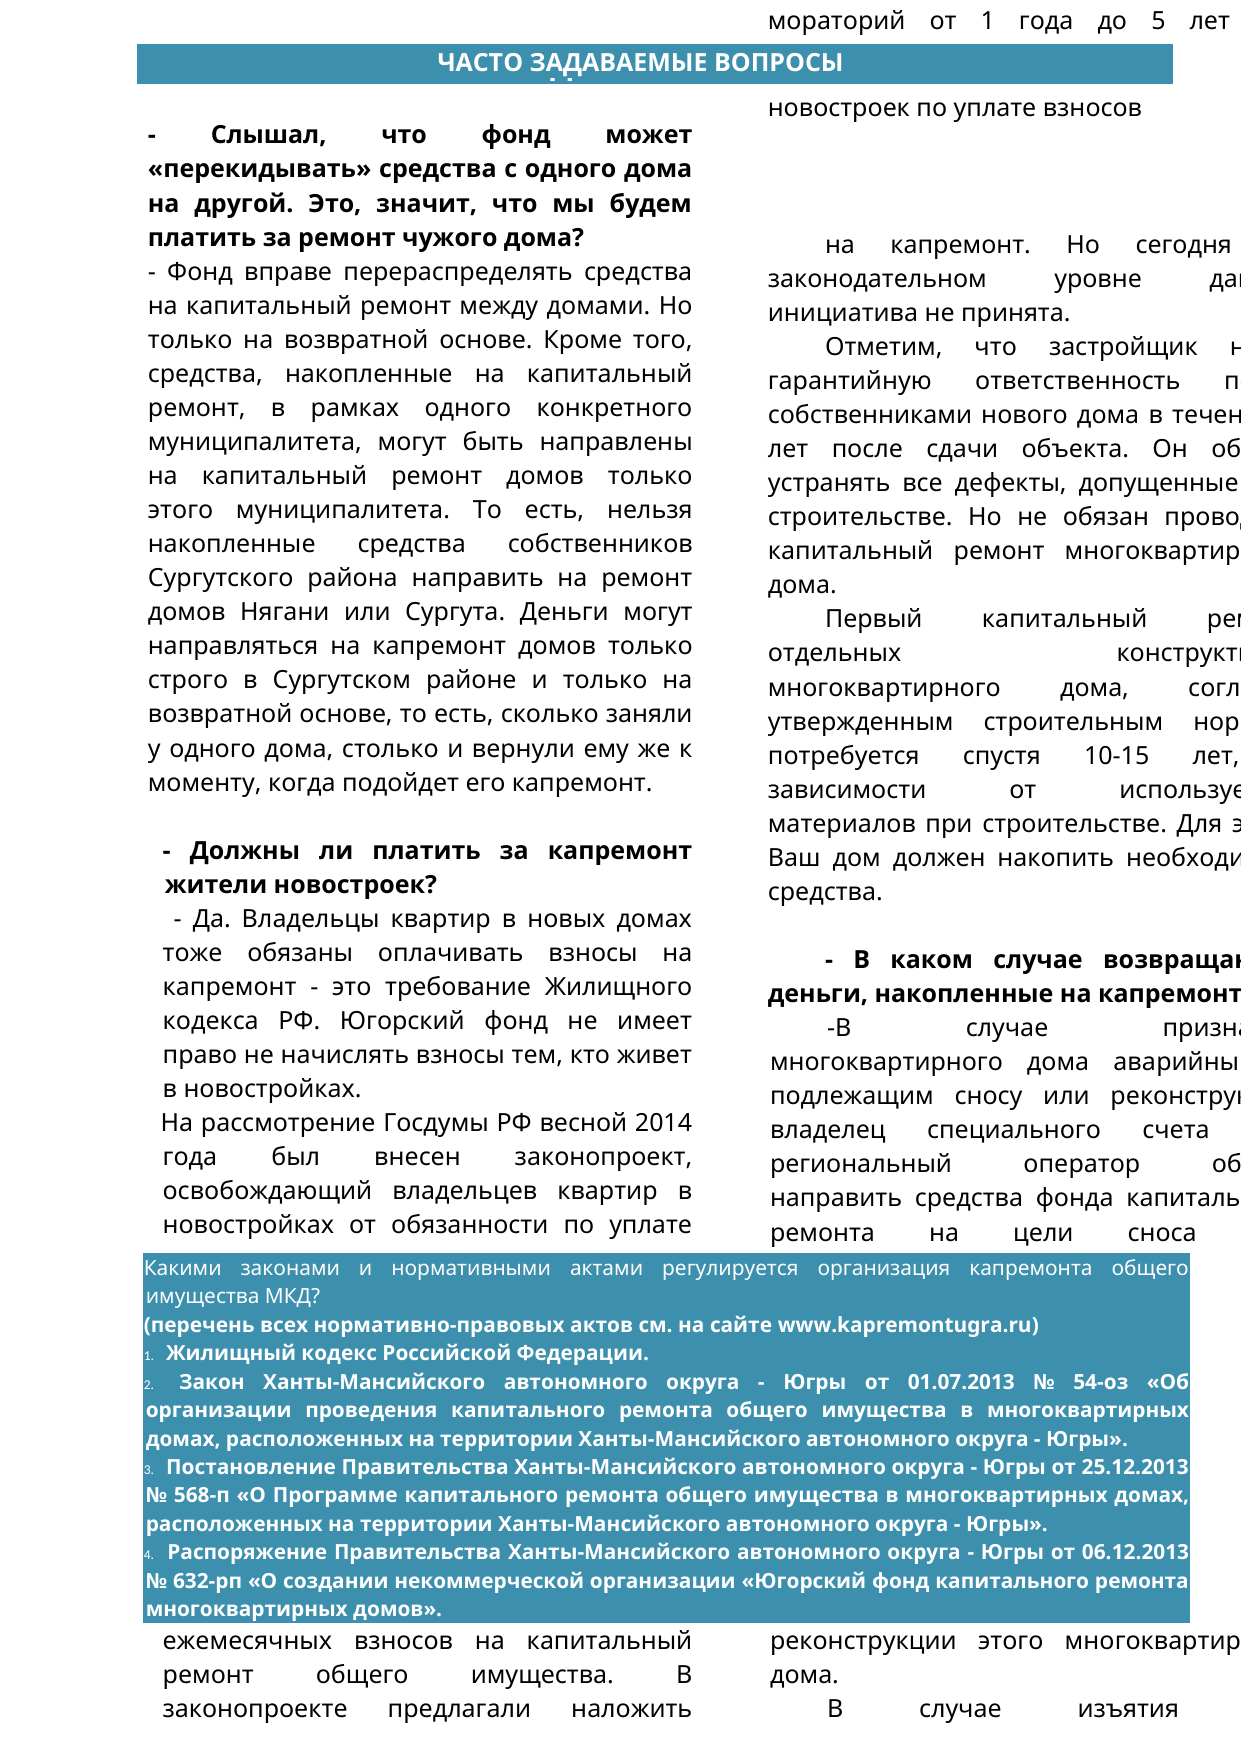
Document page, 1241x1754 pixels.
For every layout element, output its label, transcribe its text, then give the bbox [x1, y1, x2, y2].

text Какими законами и нормативными актами регулируется организация капремонта общего имущества МКД? [143, 1253, 1190, 1310]
text на капремонт. Но сегодня на законодательном уровне данная инициатива не принята. [768, 226, 1240, 328]
text На рассмотрение Госдумы РФ весной 2014 года был внесен законопроект, освобождающий владельцев квартир в новостройках от обязанности по уплате ежемесячных взносов на капитальный ремонт общего имущества. В законопроекте предлагали наложить мораторий от 1 года до 5 лет для новостроек по уплате взносов [160, 1105, 693, 1253]
text - Да. Владельцы квартир в новых домах тоже обязаны оплачивать взносы на капремонт - это требование Жилищного кодекса РФ. Югорский фонд не имеет право не начислять взносы тем, кто живет в новостройках. [162, 901, 693, 1105]
text - Фонд вправе перераспределять средства на капитальный ремонт между домами. Но только на возвратной основе. Кроме того, средства, накопленные на капитальный ремонт, в рамках одного конкретного муниципалитета, могут быть направлены на капитальный ремонт домов только этого муниципалитета. То есть, нельзя накопленные средства собственников Сургутского района направить на ремонт домов Нягани или Сургута. Деньги могут направляться на капремонт домов только строго в Сургутском районе и только на возвратной основе, то есть, сколько заняли у одного дома, столько и вернули ему же к моменту, когда подойдет его капремонт. [148, 253, 693, 798]
list Жилищный кодекс Российской Федерации. [143, 1338, 1190, 1367]
list Постановление Правительства Ханты-Мансийского автономного округа - Югры от 25.12.2013 № 568-п «О Программе капитального ремонта общего имущества в многоквартирных домах, расположенных на территории Ханты-Мансийского автономного округа - Югры». [143, 1452, 1190, 1537]
text (перечень всех нормативно-правовых актов см. на сайте www.kapremontugra.ru) [143, 1310, 1190, 1338]
text - Слышал, что фонд может «перекидывать» средства с одного дома на другой. Это, значит, что мы будем платить за ремонт чужого дома? [148, 117, 693, 253]
text Отметим, что застройщик несет гарантийную ответственность перед собственниками нового дома в течение 5 лет после сдачи объекта. Он обязан устранять все дефекты, допущенные при строительстве. Но не обязан проводить капитальный ремонт многоквартирного дома. [768, 328, 1240, 601]
list Распоряжение Правительства Ханты-Мансийского автономного округа - Югры от 06.12.2013 № 632-рп «О создании некоммерческой организации «Югорский фонд капитального ремонта многоквартирных домов». [143, 1537, 1190, 1623]
text ЧАСТО ЗАДАВАЕМЫЕ ВОПРОСЫ [137, 44, 1173, 78]
text -В случае признания многоквартирного дома аварийным и подлежащим сносу или реконструкции владелец специального счета или региональный оператор обязан направить средства фонда капитального ремонта на цели сноса или реконструкции этого многоквартирного дома. [770, 1010, 1240, 1691]
text На рассмотрение Госдумы РФ весной 2014 года был внесен законопроект, освобождающий владельцев квартир в новостройках от обязанности по уплате ежемесячных взносов на капитальный ремонт общего имущества. В законопроекте предлагали наложить мораторий от 1 года до 5 лет для новостроек по уплате взносов [766, 3, 1240, 124]
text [770, 1691, 1240, 1725]
list Закон Ханты-Мансийского автономного округа - Югры от 01.07.2013 № 54-оз «Об организации проведения капитального ремонта общего имущества в многоквартирных домах, расположенных на территории Ханты-Мансийского автономного округа - Югры». [143, 1367, 1190, 1452]
text На рассмотрение Госдумы РФ весной 2014 года был внесен законопроект, освобождающий владельцев квартир в новостройках от обязанности по уплате ежемесячных взносов на капитальный ремонт общего имущества. В законопроекте предлагали наложить мораторий от 1 года до 5 лет для новостроек по уплате взносов [160, 1623, 693, 1725]
text Первый капитальный ремонт отдельных конструктивов многоквартирного дома, согласно утвержденным строительным нормам, потребуется спустя 10-15 лет, в зависимости от используемых материалов при строительстве. Для этого Ваш дом должен накопить необходимые средства. [768, 601, 1240, 908]
text - В каком случае возвращаются деньги, накопленные на капремонт? [768, 942, 1240, 1010]
text - Должны ли платить за капремонт жители новостроек? [162, 832, 693, 901]
